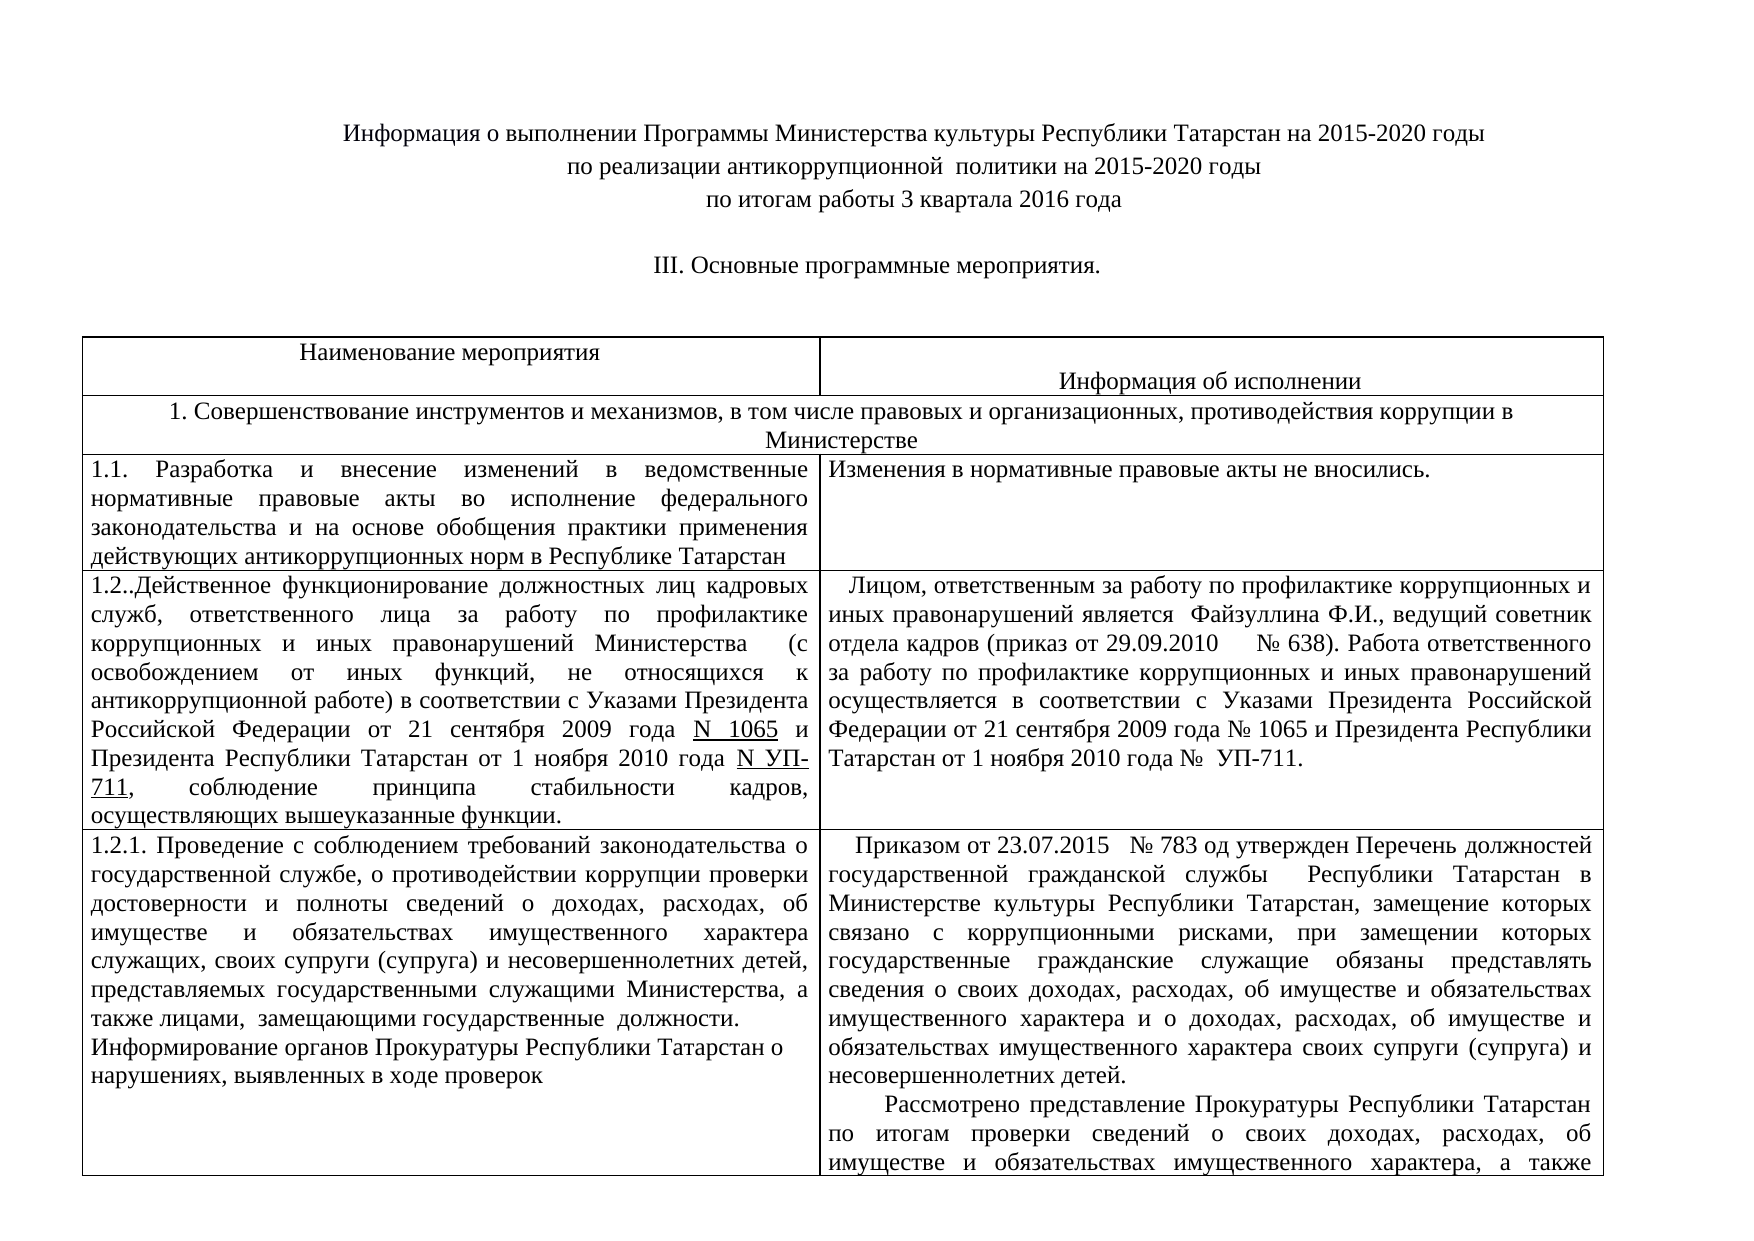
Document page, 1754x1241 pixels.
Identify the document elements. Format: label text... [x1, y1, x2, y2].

text III. Основные программные мероприятия. [118, 250, 1636, 279]
table_header Информация об исполнении [821, 338, 1603, 395]
text по реализации антикоррупционной политики на 2015-2020 годы [118, 151, 1636, 180]
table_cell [821, 830, 1603, 1175]
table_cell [83, 830, 819, 1175]
table_cell 1.1. Разработка и внесение изменений в ведомственные нормативные правовые акты во исполнение федерального законодательства и на основе обобщения практики применения действующих антикоррупционных норм в Республике Татарстан [83, 455, 819, 569]
table_cell 1. Совершенствование инструментов и механизмов, в том числе правовых и организационных, противодействия коррупции в Министерстве [83, 396, 1603, 453]
table_cell 1.2..Действенное функционирование должностных лиц кадровых служб, ответственного лица за работу по профилактике коррупционных и иных правонарушений Министерства (с освобождением от иных функций, не относящихся к антикоррупционной работе) в соответствии с Указами Президента Российской Федерации от 21 сентября 2009 года N 1065 и Президента Республики Татарстан от 1 ноября 2010 года N УП-711, соблюдение принципа стабильности кадров, осуществляющих вышеуказанные функции. [83, 571, 819, 829]
table_header Наименование мероприятия [83, 338, 819, 395]
text по итогам работы 3 квартала 2016 года [118, 184, 1636, 213]
table_cell Изменения в нормативные правовые акты не вносились. [821, 455, 1603, 569]
table_cell Лицом, ответственным за работу по профилактике коррупционных и иных правонарушений является Файзуллина Ф.И., ведущий советник отдела кадров (приказ от 29.09.2010 № 638). Работа ответственного за работу по профилактике коррупционных и иных правонарушений осуществляется в соответствии с Указами Президента Российской Федерации от 21 сентября 2009 года № 1065 и Президента Республики Татарстан от 1 ноября 2010 года № УП-711. [821, 571, 1603, 829]
text Информация о выполнении Программы Министерства культуры Республики Татарстан на 2015-2020 годы [118, 118, 1636, 147]
